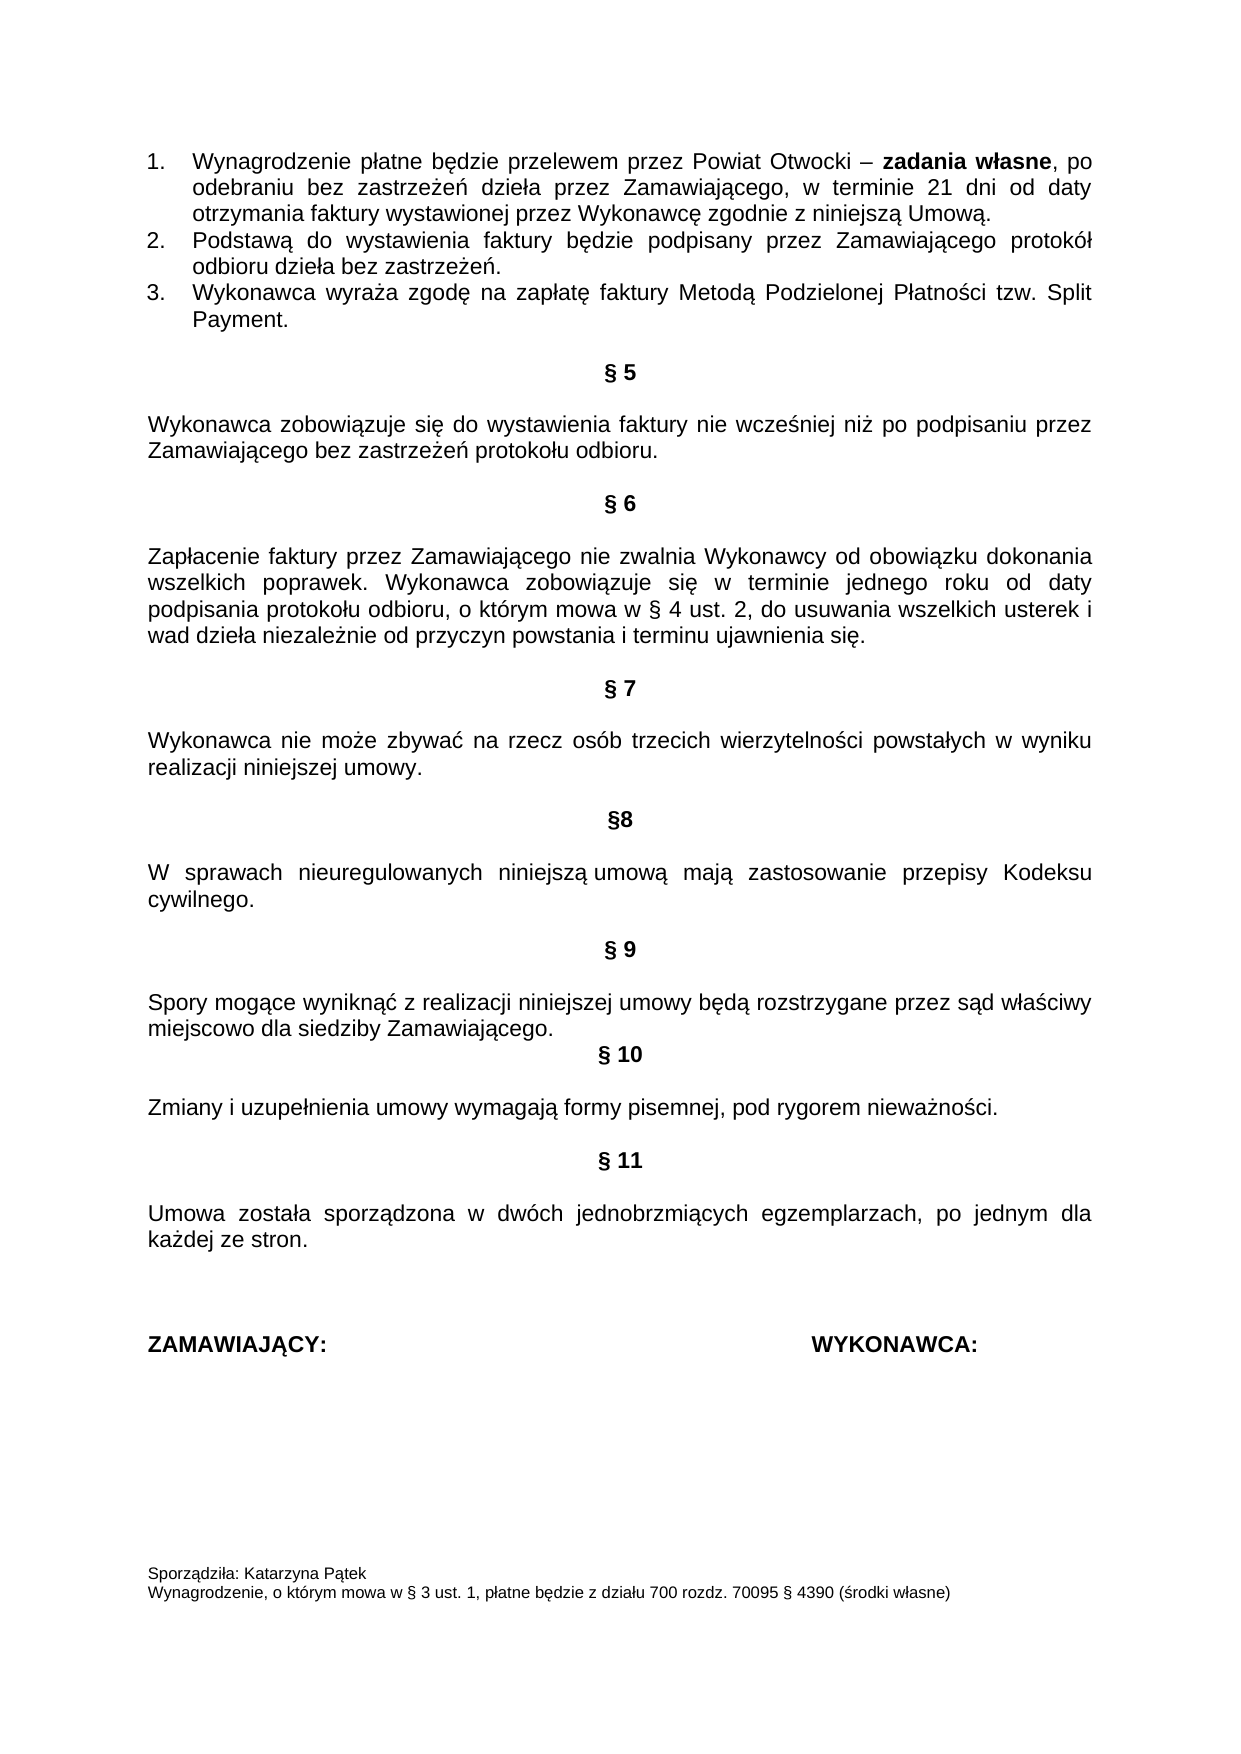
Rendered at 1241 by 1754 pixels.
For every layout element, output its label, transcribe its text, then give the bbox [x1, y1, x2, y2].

text Zapłacenie faktury przez Zamawiającego nie zwalnia Wykonawcy od obowiązku dokonania wszelkich poprawek. Wykonawca zobowiązuje się w terminie jednego roku od daty podpisania protokołu odbioru, o którym mowa w § 4 ust. 2, do usuwania wszelkich usterek i wad dzieła niezależnie od przyczyn powstania i terminu ujawnienia się. [148, 543, 1093, 648]
list Wykonawca wyraża zgodę na zapłatę faktury Metodą Podzielonej Płatności tzw. Split Payment. [146, 279, 1093, 332]
text Wykonawca zobowiązuje się do wystawienia faktury nie wcześniej niż po podpisaniu przez Zamawiającego bez zastrzeżeń protokołu odbioru. [148, 411, 1093, 464]
text § 7 [148, 675, 1093, 701]
text Sporządziła: Katarzyna Pątek [148, 1564, 1093, 1583]
text W sprawach nieuregulowanych niniejszą umową mają zastosowanie przepisy Kodeksu cywilnego. [148, 859, 1093, 912]
text § 9 [148, 936, 1093, 962]
text § 5 [148, 358, 1093, 385]
text ZAMAWIAJĄCY: WYKONAWCA: [148, 1331, 1093, 1358]
text § 11 [148, 1147, 1093, 1173]
text § 10 [148, 1041, 1093, 1068]
text Zmiany i uzupełnienia umowy wymagają formy pisemnej, pod rygorem nieważności. [148, 1094, 1093, 1120]
text § 6 [148, 490, 1093, 517]
text Wykonawca nie może zbywać na rzecz osób trzecich wierzytelności powstałych w wyniku realizacji niniejszej umowy. [148, 727, 1093, 780]
list Wynagrodzenie płatne będzie przelewem przez Powiat Otwocki – zadania własne, po odebraniu bez zastrzeżeń dzieła przez Zamawiającego, w terminie 21 dni od daty otrzymania faktury wystawionej przez Wykonawcę zgodnie z niniejszą Umową. [146, 148, 1093, 227]
text §8 [148, 806, 1093, 833]
text Spory mogące wyniknąć z realizacji niniejszej umowy będą rozstrzygane przez sąd właściwy miejscowo dla siedziby Zamawiającego. [148, 989, 1093, 1041]
list Podstawą do wystawienia faktury będzie podpisany przez Zamawiającego protokół odbioru dzieła bez zastrzeżeń. [146, 227, 1093, 279]
text Wynagrodzenie, o którym mowa w § 3 ust. 1, płatne będzie z działu 700 rozdz. 70095 § 4390 (środki własne) [148, 1583, 1093, 1602]
text Umowa została sporządzona w dwóch jednobrzmiących egzemplarzach, po jednym dla każdej ze stron. [148, 1199, 1093, 1252]
